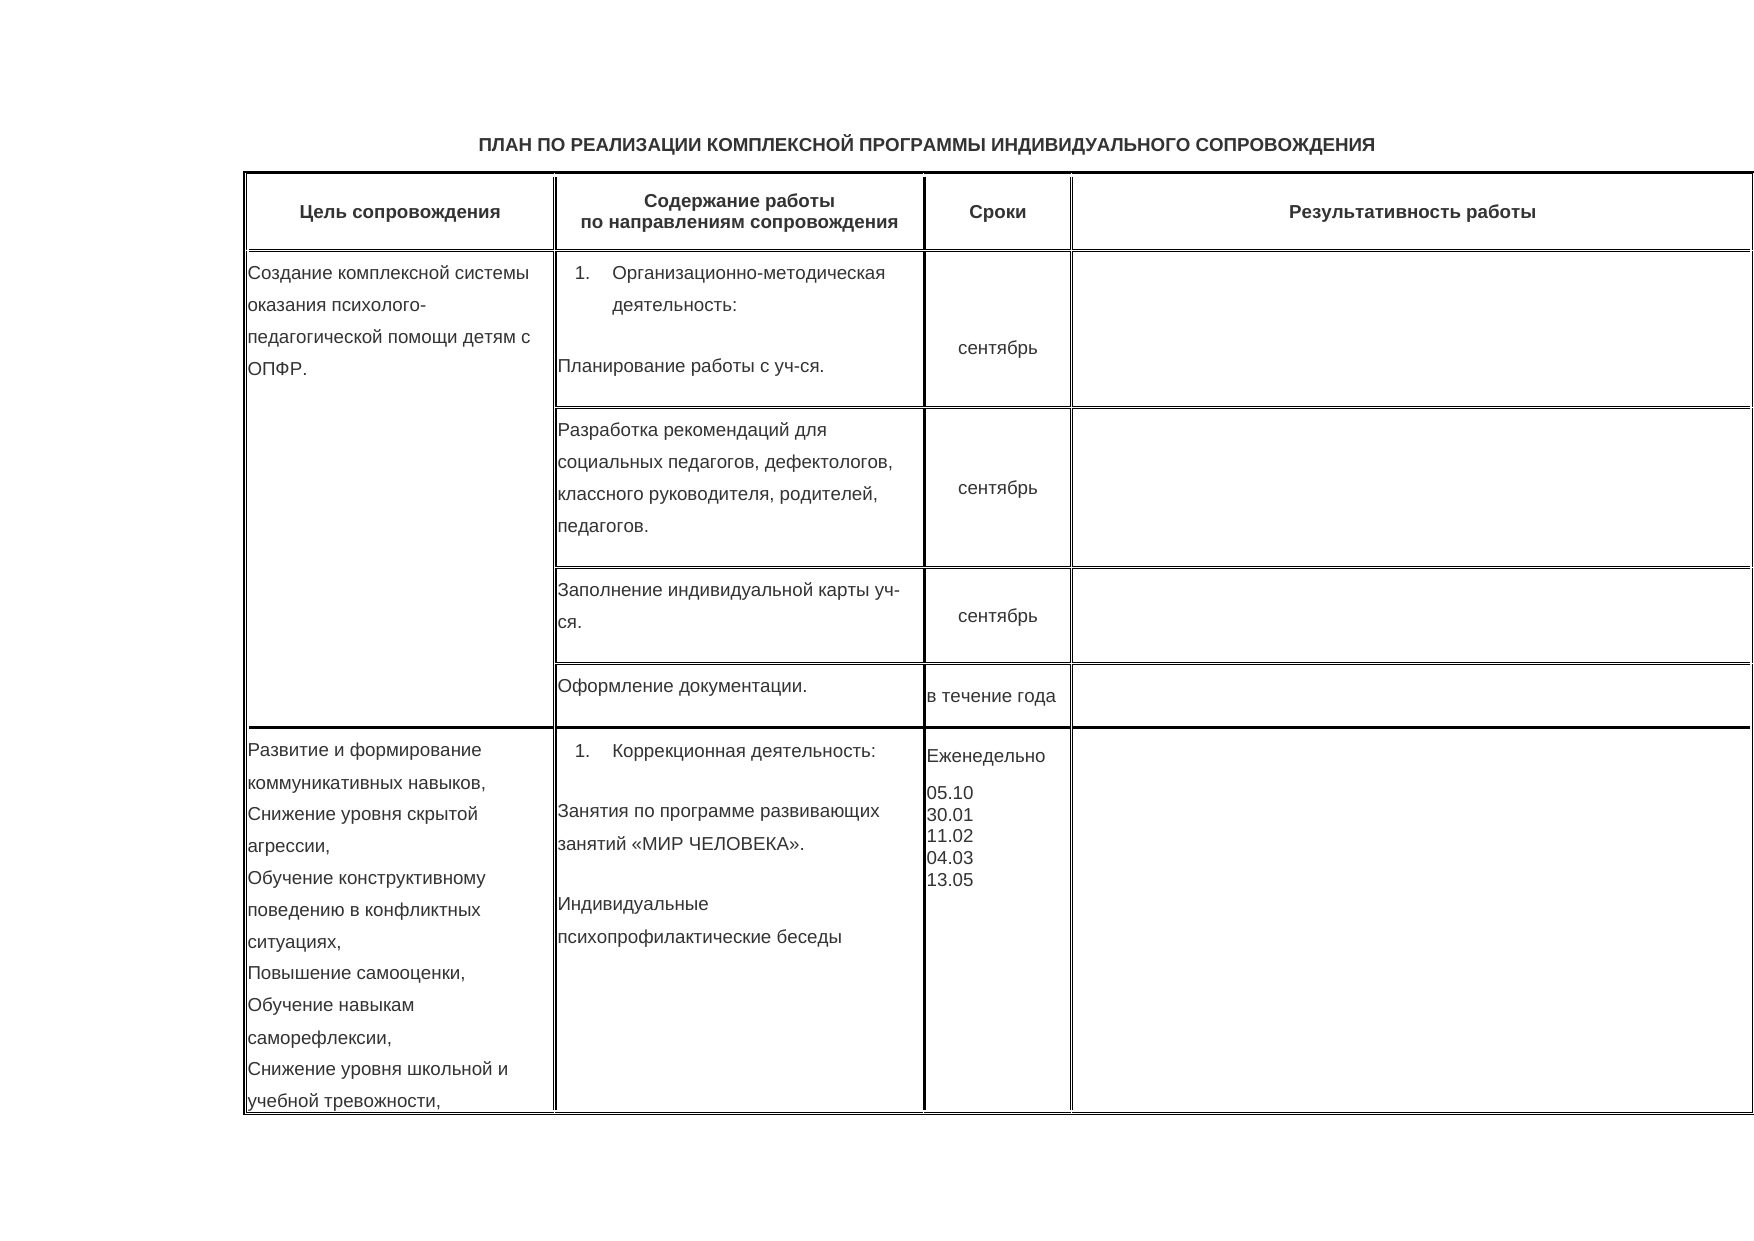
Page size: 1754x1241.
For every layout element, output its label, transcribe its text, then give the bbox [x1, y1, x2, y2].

table_cell [1072, 406, 1753, 566]
table_header Сроки [924, 174, 1072, 248]
text ПЛАН ПО РЕАЛИЗАЦИИ КОМПЛЕКСНОЙ ПРОГРАММЫ ИНДИВИДУАЛЬНОГО СОПРОВОЖДЕНИЯ [307, 134, 1547, 155]
table_cell Разработка рекомендаций для социальных педагогов, дефектологов, классного руководителя, родителей, педагогов. [557, 409, 923, 566]
table_cell сентябрь [926, 569, 1070, 662]
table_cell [555, 729, 924, 1112]
table_cell [1073, 249, 1752, 406]
table_cell Создание комплексной системы оказания психолого- педагогической помощи детям с ОПФР. [247, 249, 553, 726]
table_cell [1072, 726, 1752, 1112]
table_cell в течение года [926, 665, 1070, 726]
table_header Цель сопровождения [247, 173, 555, 248]
table_cell Заполнение индивидуальной карты уч-ся. [557, 569, 923, 662]
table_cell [247, 726, 555, 1112]
table_cell сентябрь [926, 252, 1070, 406]
table_cell Организационно-методическая деятельность: Планирование работы с уч-ся. [557, 252, 923, 406]
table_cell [924, 729, 1072, 1112]
table_cell Оформление документации. [557, 665, 923, 726]
table_header Содержание работы по направлениям сопровождения [555, 173, 924, 248]
table_cell сентябрь [926, 409, 1070, 566]
table_header Результативность работы [1072, 174, 1752, 248]
table_cell [1072, 662, 1753, 726]
table_cell [1072, 566, 1753, 662]
